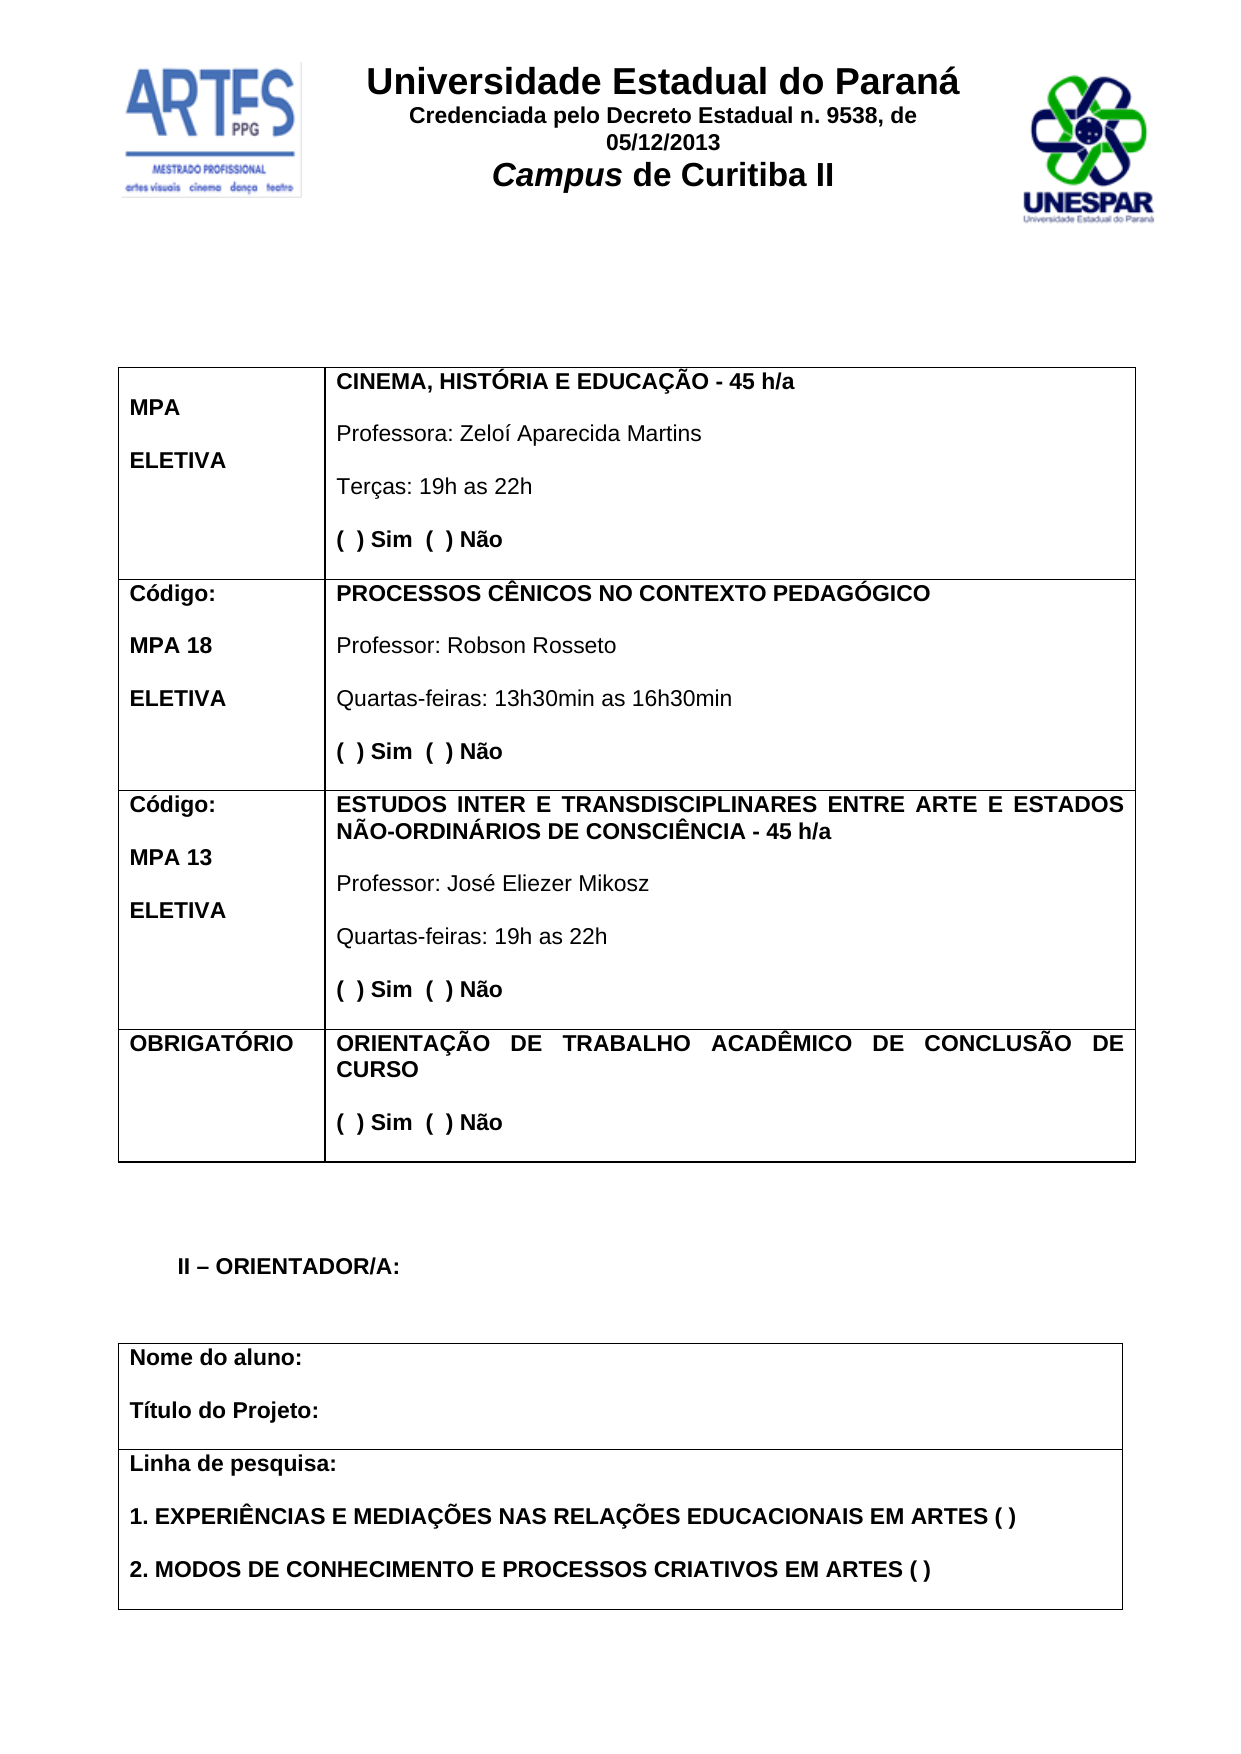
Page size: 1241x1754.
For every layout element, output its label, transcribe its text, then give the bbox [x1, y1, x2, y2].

table_cell Código: MPA ELETIVA [119, 368, 324, 578]
table_cell Código: MPA 13 ELETIVA [119, 791, 324, 1028]
picture [121, 62, 303, 199]
table_cell ESTUDOS INTER E TRANSDISCIPLINARES ENTRE ARTE E ESTADOS NÃO-ORDINÁRIOS DE CONSCIÊNCIA - 45 h/a Professor: José Eliezer Mikosz Quartas-feiras: 19h as 22h ( ) Sim ( ) Não [326, 791, 1135, 1028]
table_cell ORIENTAÇÃO DE TRABALHO ACADÊMICO DE CONCLUSÃO DE CURSO ( ) Sim ( ) Não [326, 1030, 1135, 1161]
table_cell PROCESSOS CÊNICOS NO CONTEXTO PEDAGÓGICO Professor: Robson Rosseto Quartas-feiras: 13h30min as 16h30min ( ) Sim ( ) Não [326, 580, 1135, 790]
picture [999, 59, 1181, 241]
table_cell Código: MPA 18 ELETIVA [119, 580, 324, 790]
table_cell Linha de pesquisa: 1. EXPERIÊNCIAS E MEDIAÇÕES NAS RELAÇÕES EDUCACIONAIS EM ARTES ( ) 2. MODOS DE CONHECIMENTO E PROCESSOS CRIATIVOS EM ARTES ( ) [119, 1450, 1122, 1608]
table_cell OBRIGATÓRIO [119, 1030, 324, 1161]
text II – ORIENTADOR/A: [177, 1253, 1122, 1279]
table_header Nome do aluno: Título do Projeto: [119, 1344, 1122, 1449]
